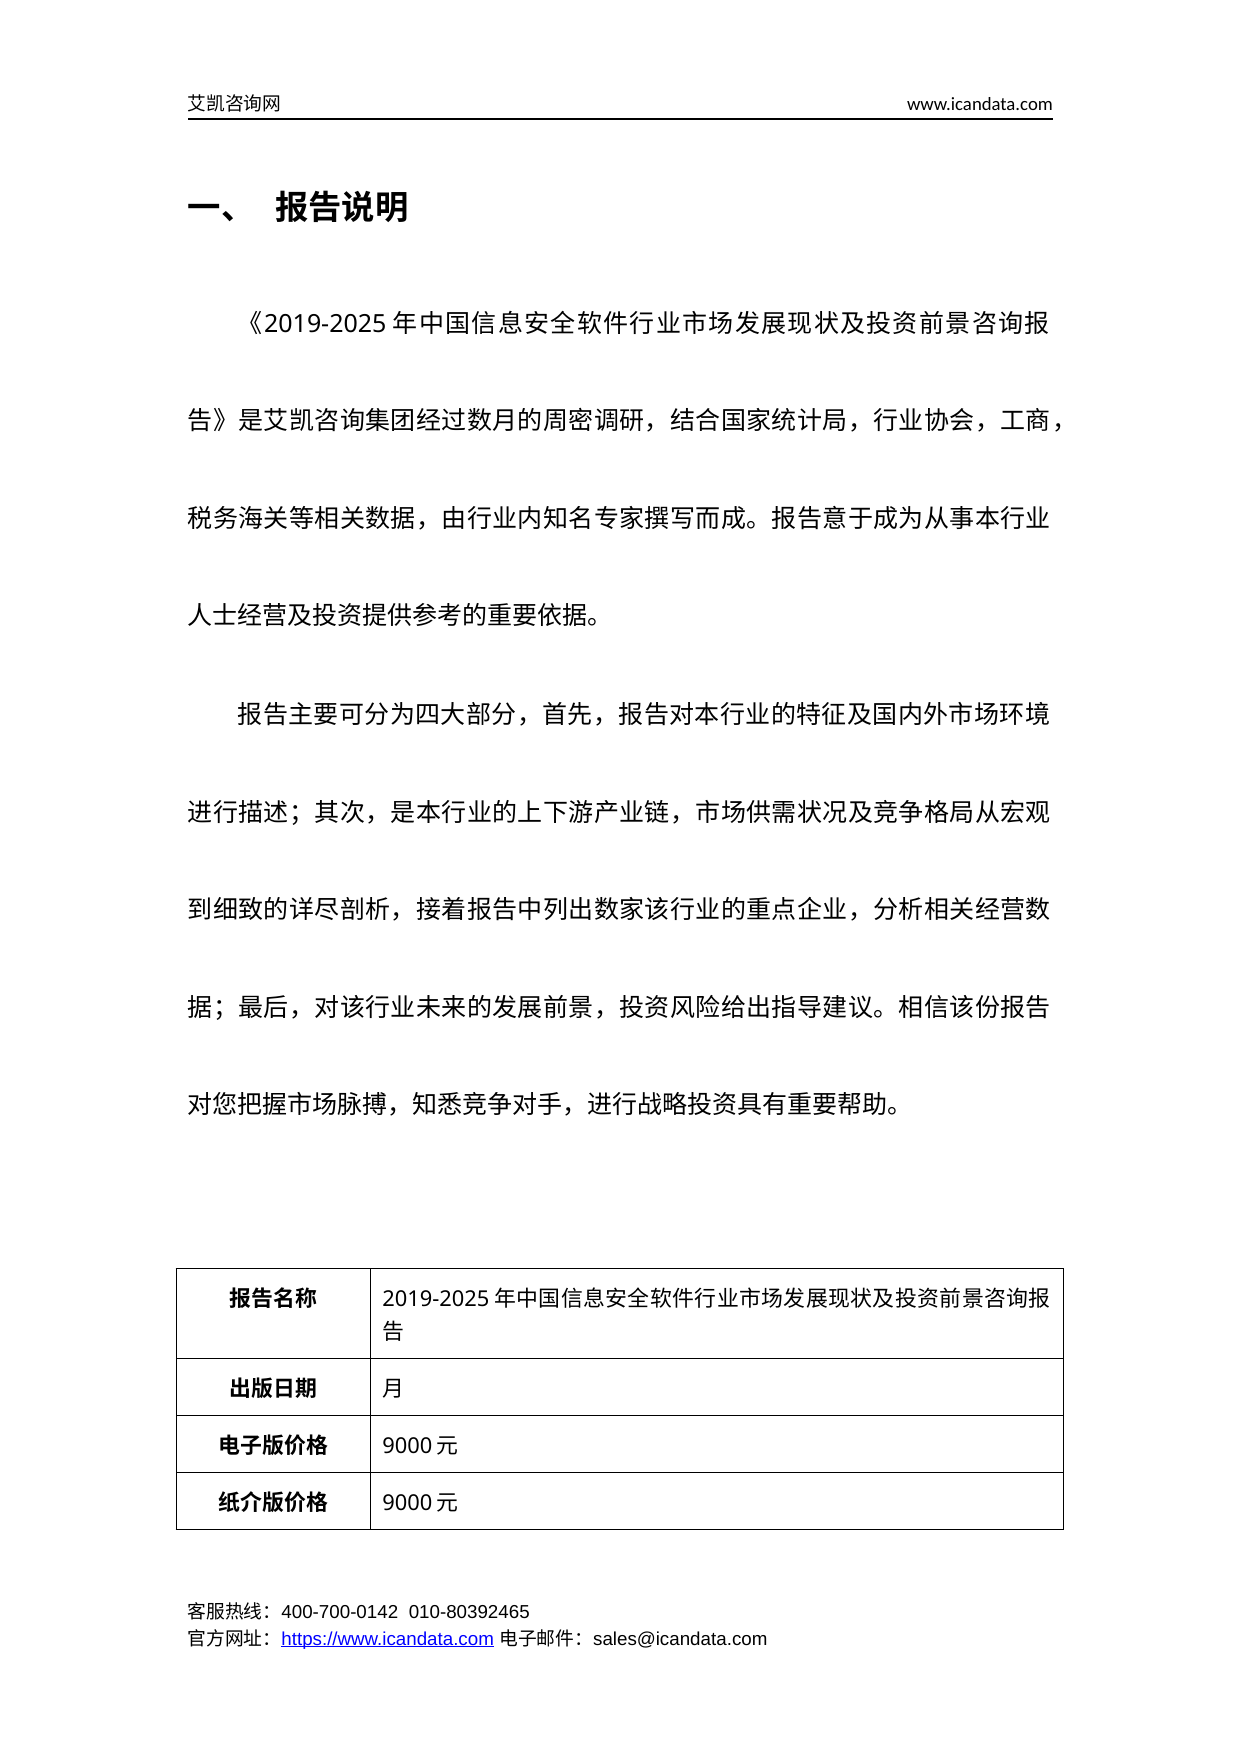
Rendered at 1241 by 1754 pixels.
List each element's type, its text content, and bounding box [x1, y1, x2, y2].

table_cell 出版日期 [177, 1359, 370, 1415]
table_header 报告名称 [177, 1269, 370, 1358]
table_cell 9000元 [371, 1473, 1063, 1529]
table_cell 9000元 [371, 1416, 1063, 1472]
text 报告主要可分为四大部分，首先，报告对本行业的特征及国内外市场环境进行描述；其次，是本行业的上下游产业链，市场供需状况及竞争格局从宏观到细致的详尽剖析，接着报告中列出数家该行业的重点企业，分析相关经营数据；最后，对该行业未来的发展前景，投资风险给出指导建议。相信该份报告对您把握市场脉搏，知悉竞争对手，进行战略投资具有重要帮助。 [187, 681, 1053, 1136]
text 《2019-2025年中国信息安全软件行业市场发展现状及投资前景咨询报告》是艾凯咨询集团经过数月的周密调研，结合国家统计局，行业协会，工商，税务海关等相关数据，由行业内知名专家撰写而成。报告意于成为从事本行业人士经营及投资提供参考的重要依据。 [187, 289, 1053, 646]
table_header 2019-2025年中国信息安全软件行业市场发展现状及投资前景咨询报告 [371, 1269, 1063, 1358]
table_cell 月 [371, 1359, 1063, 1415]
table_cell 电子版价格 [177, 1416, 370, 1472]
subtitle 报告说明 [187, 172, 1053, 237]
table_cell 纸介版价格 [177, 1473, 370, 1529]
